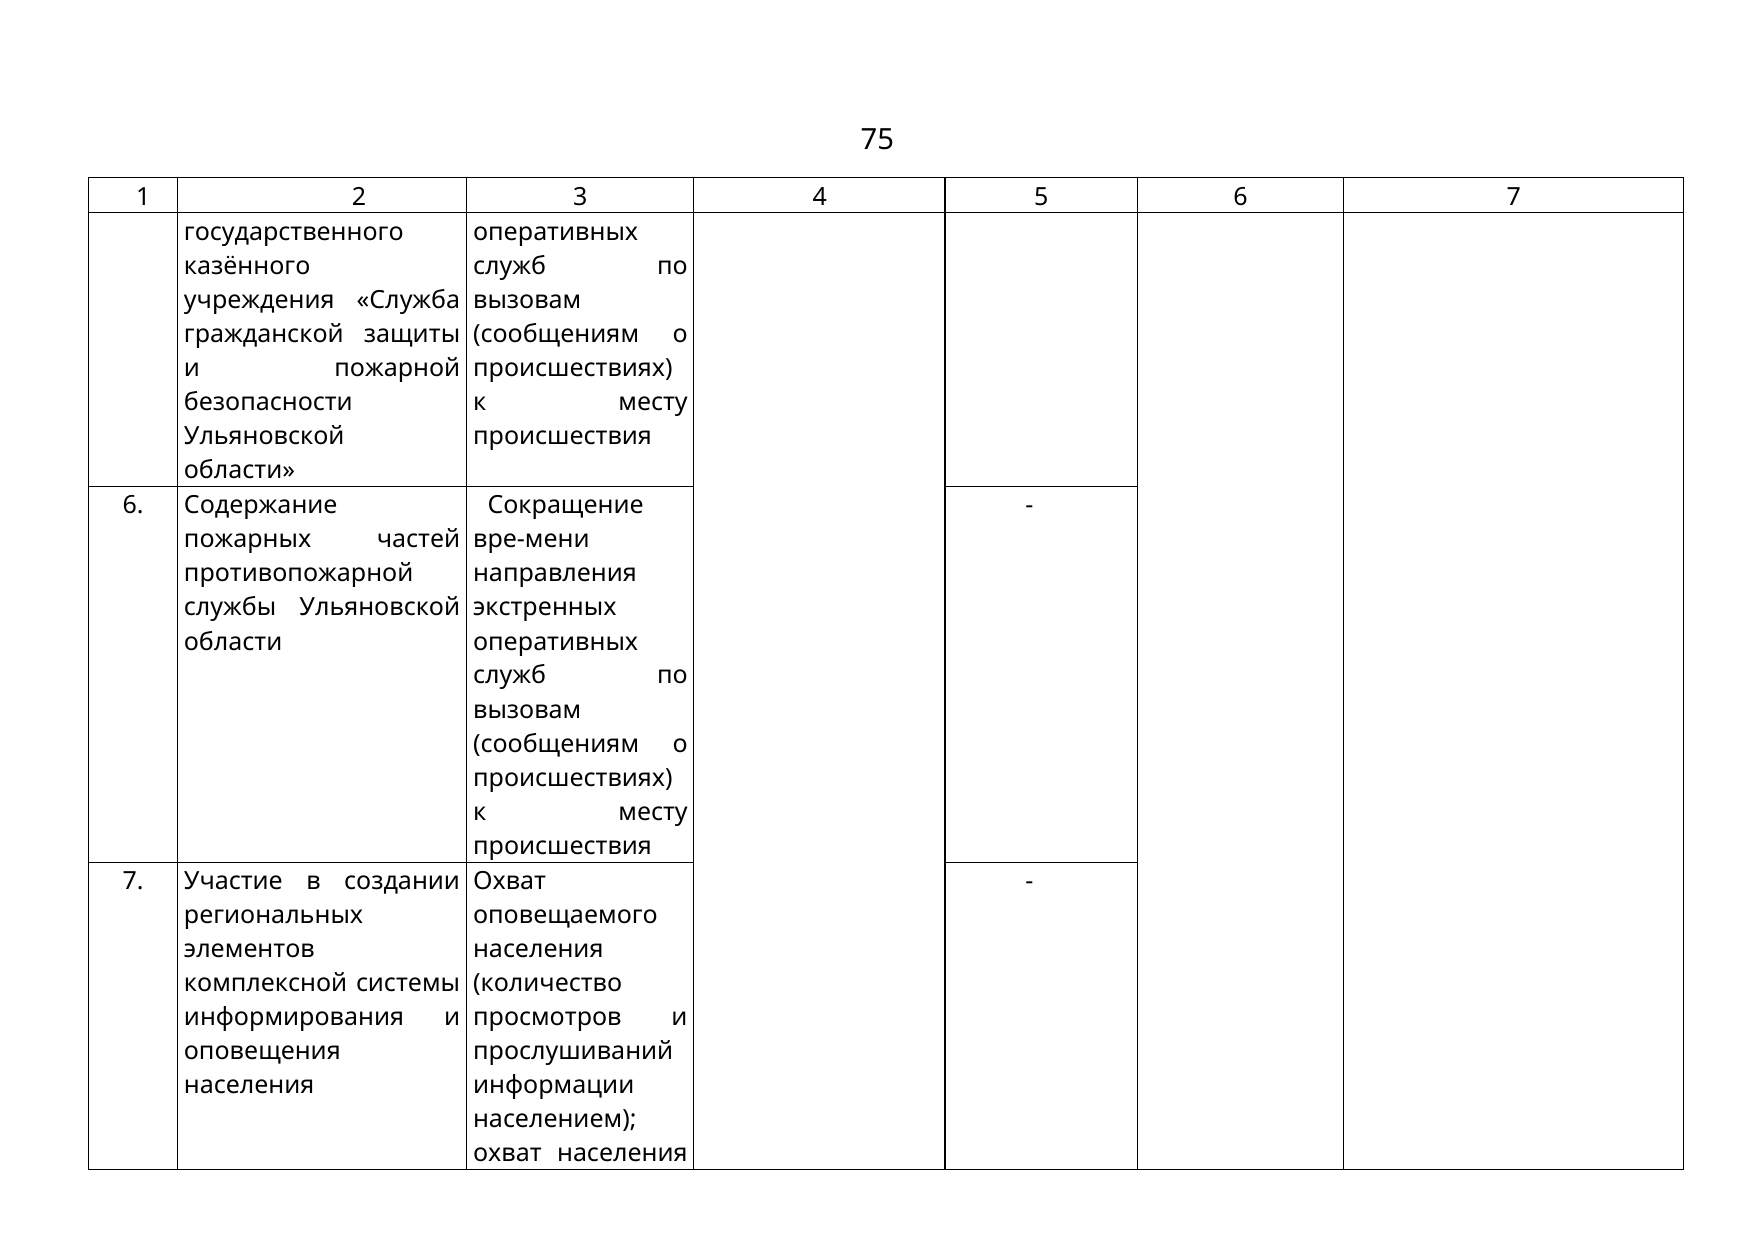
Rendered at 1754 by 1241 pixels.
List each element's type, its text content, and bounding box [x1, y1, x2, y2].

table_header 4 [694, 178, 944, 212]
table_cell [178, 863, 466, 1169]
table_cell Сокращение вре-мени направления экстренных оперативных служб по вызовам (сообщениям о происшествиях) к месту происшествия [467, 487, 693, 862]
table_cell 7. [89, 863, 177, 1169]
table_cell Содержание пожарных частей противопожарной службы Ульяновской области [178, 487, 466, 862]
table_cell - [946, 487, 1137, 862]
table_cell - [946, 213, 1137, 486]
table_cell - [946, 863, 1137, 1169]
table_header 7 [1344, 178, 1683, 212]
table_header 3 [467, 178, 693, 212]
table_header 6 [1138, 178, 1343, 212]
table_header 5 [946, 178, 1137, 212]
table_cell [178, 213, 466, 486]
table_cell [467, 863, 693, 1169]
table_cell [467, 213, 693, 486]
table_header 1 [89, 178, 177, 212]
table_header 2 [178, 178, 466, 212]
table_cell 6. [89, 487, 177, 862]
table_cell 5. [89, 213, 177, 486]
